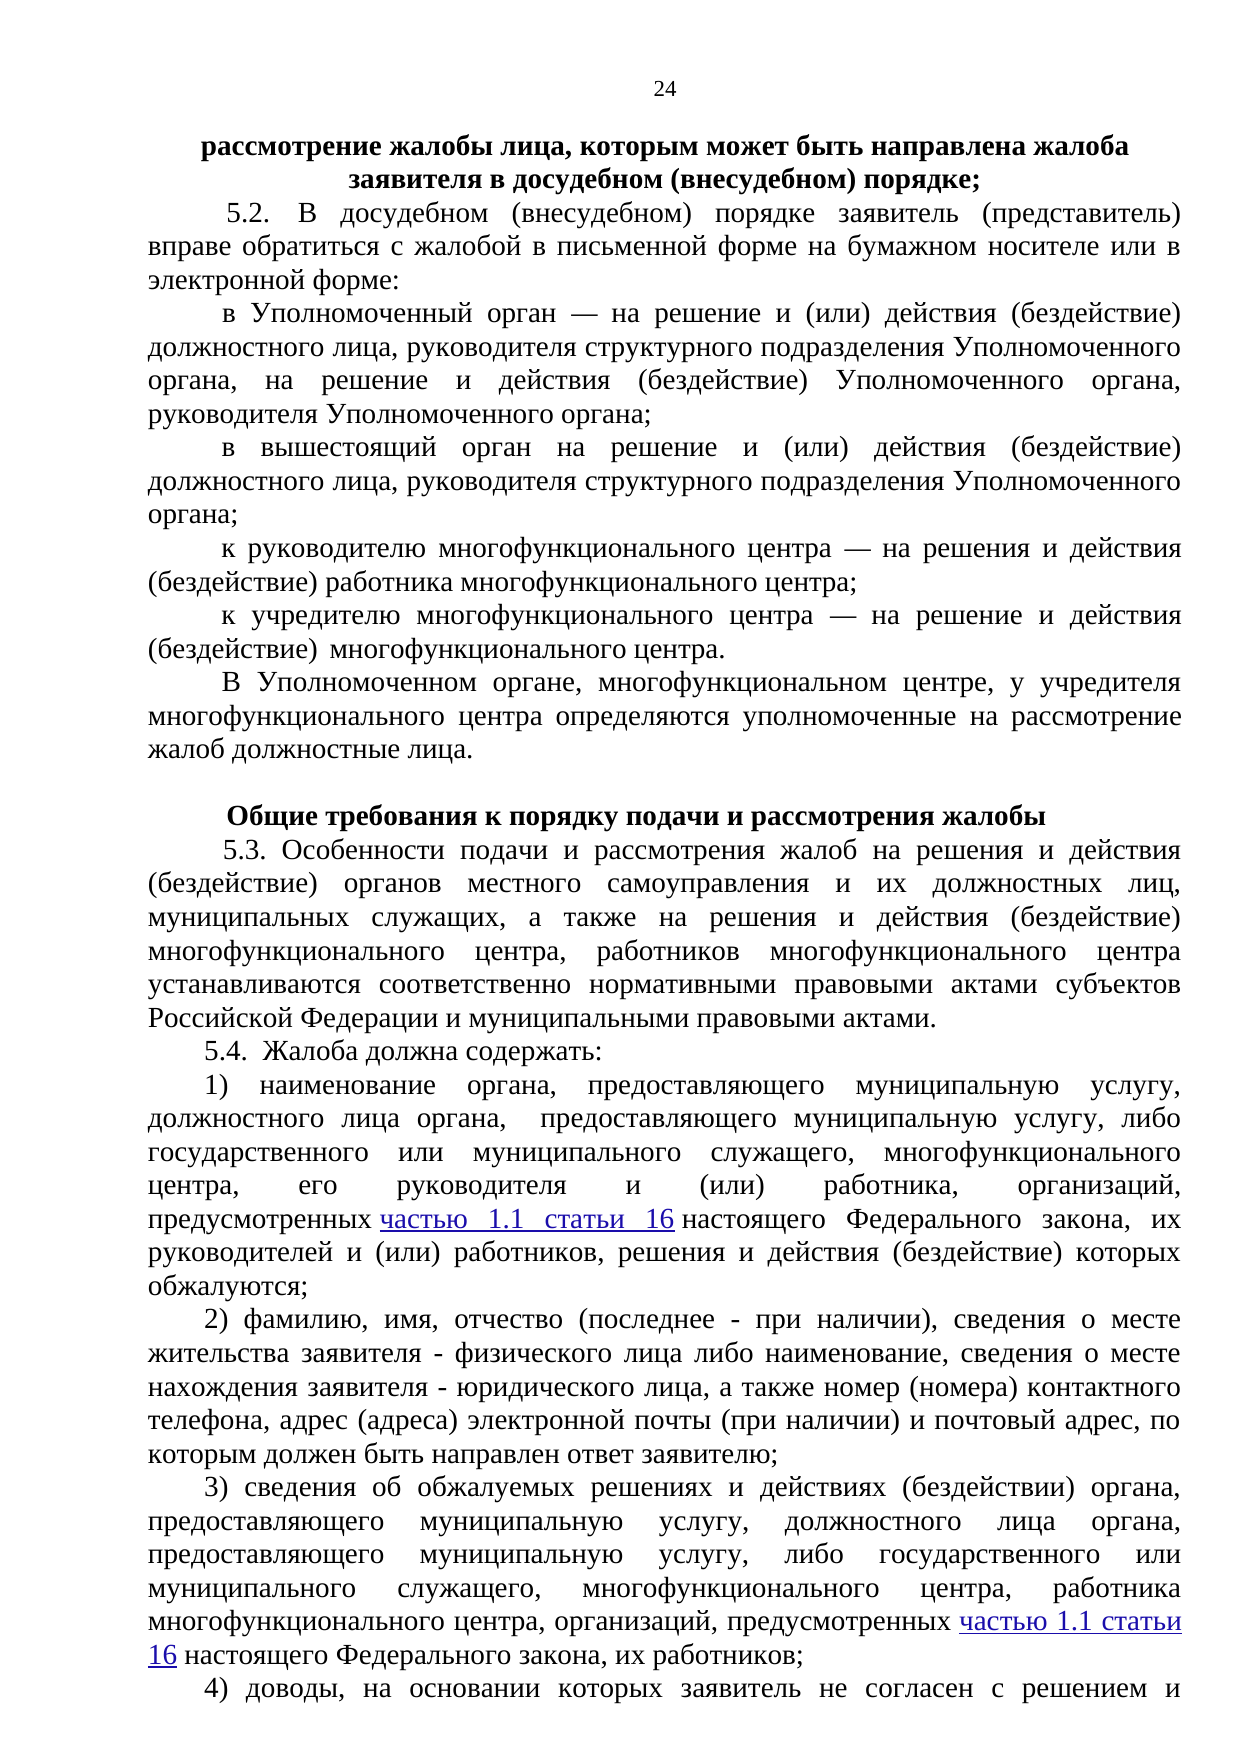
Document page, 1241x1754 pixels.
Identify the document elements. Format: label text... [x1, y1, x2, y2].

text 3) сведения об обжалуемых решениях и действиях (бездействии) органа, предоставляющего муниципальную услугу, должностного лица органа, предоставляющего муниципальную услугу, либо государственного или муниципального служащего, многофункционального центра, работника многофункционального центра, организаций, предусмотренных частью 1.1 статьи 16 настоящего Федерального закона, их работников; [148, 1469, 1182, 1671]
text к учредителю многофункционального центра — на решение и действия (бездействие) многофункционального центра. [148, 597, 1182, 664]
text 5.3. Особенности подачи и рассмотрения жалоб на решения и действия (бездействие) органов местного самоуправления и их должностных лиц, муниципальных служащих, а также на решения и действия (бездействие) многофункционального центра, работников многофункционального центра устанавливаются соответственно нормативными правовыми актами субъектов Российской Федерации и муниципальными правовыми актами. [148, 832, 1182, 1033]
text В Уполномоченном органе, многофункциональном центре, у учредителя многофункционального центра определяются уполномоченные на рассмотрение жалоб должностные лица. [148, 664, 1182, 765]
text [148, 1671, 1182, 1704]
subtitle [148, 128, 1182, 195]
list В досудебном (внесудебном) порядке заявитель (представитель) вправе обратиться с жалобой в письменной форме на бумажном носителе или в электронной форме: [148, 195, 1182, 295]
text 2) фамилию, имя, отчество (последнее - при наличии), сведения о месте жительства заявителя - физического лица либо наименование, сведения о месте нахождения заявителя - юридического лица, а также номер (номера) контактного телефона, адрес (адреса) электронной почты (при наличии) и почтовый адрес, по которым должен быть направлен ответ заявителю; [148, 1302, 1182, 1469]
list Общие требования к порядку подачи и рассмотрения жалобы [148, 798, 1182, 832]
text в вышестоящий орган на решение и (или) действия (бездействие) должностного лица, руководителя структурного подразделения Уполномоченного органа; [148, 429, 1182, 530]
text 1) наименование органа, предоставляющего муниципальную услугу, должностного лица органа, предоставляющего муниципальную услугу, либо государственного или муниципального служащего, многофункционального центра, его руководителя и (или) работника, организаций, предусмотренных частью 1.1 статьи 16 настоящего Федерального закона, их руководителей и (или) работников, решения и действия (бездействие) которых обжалуются; [148, 1067, 1182, 1302]
text в Уполномоченный орган — на решение и (или) действия (бездействие) должностного лица, руководителя структурного подразделения Уполномоченного органа, на решение и действия (бездействие) Уполномоченного органа, руководителя Уполномоченного органа; [148, 295, 1182, 429]
text к руководителю многофункционального центра — на решения и действия (бездействие) работника многофункционального центра; [148, 530, 1182, 597]
text 5.4. Жалоба должна содержать: [148, 1033, 1182, 1067]
